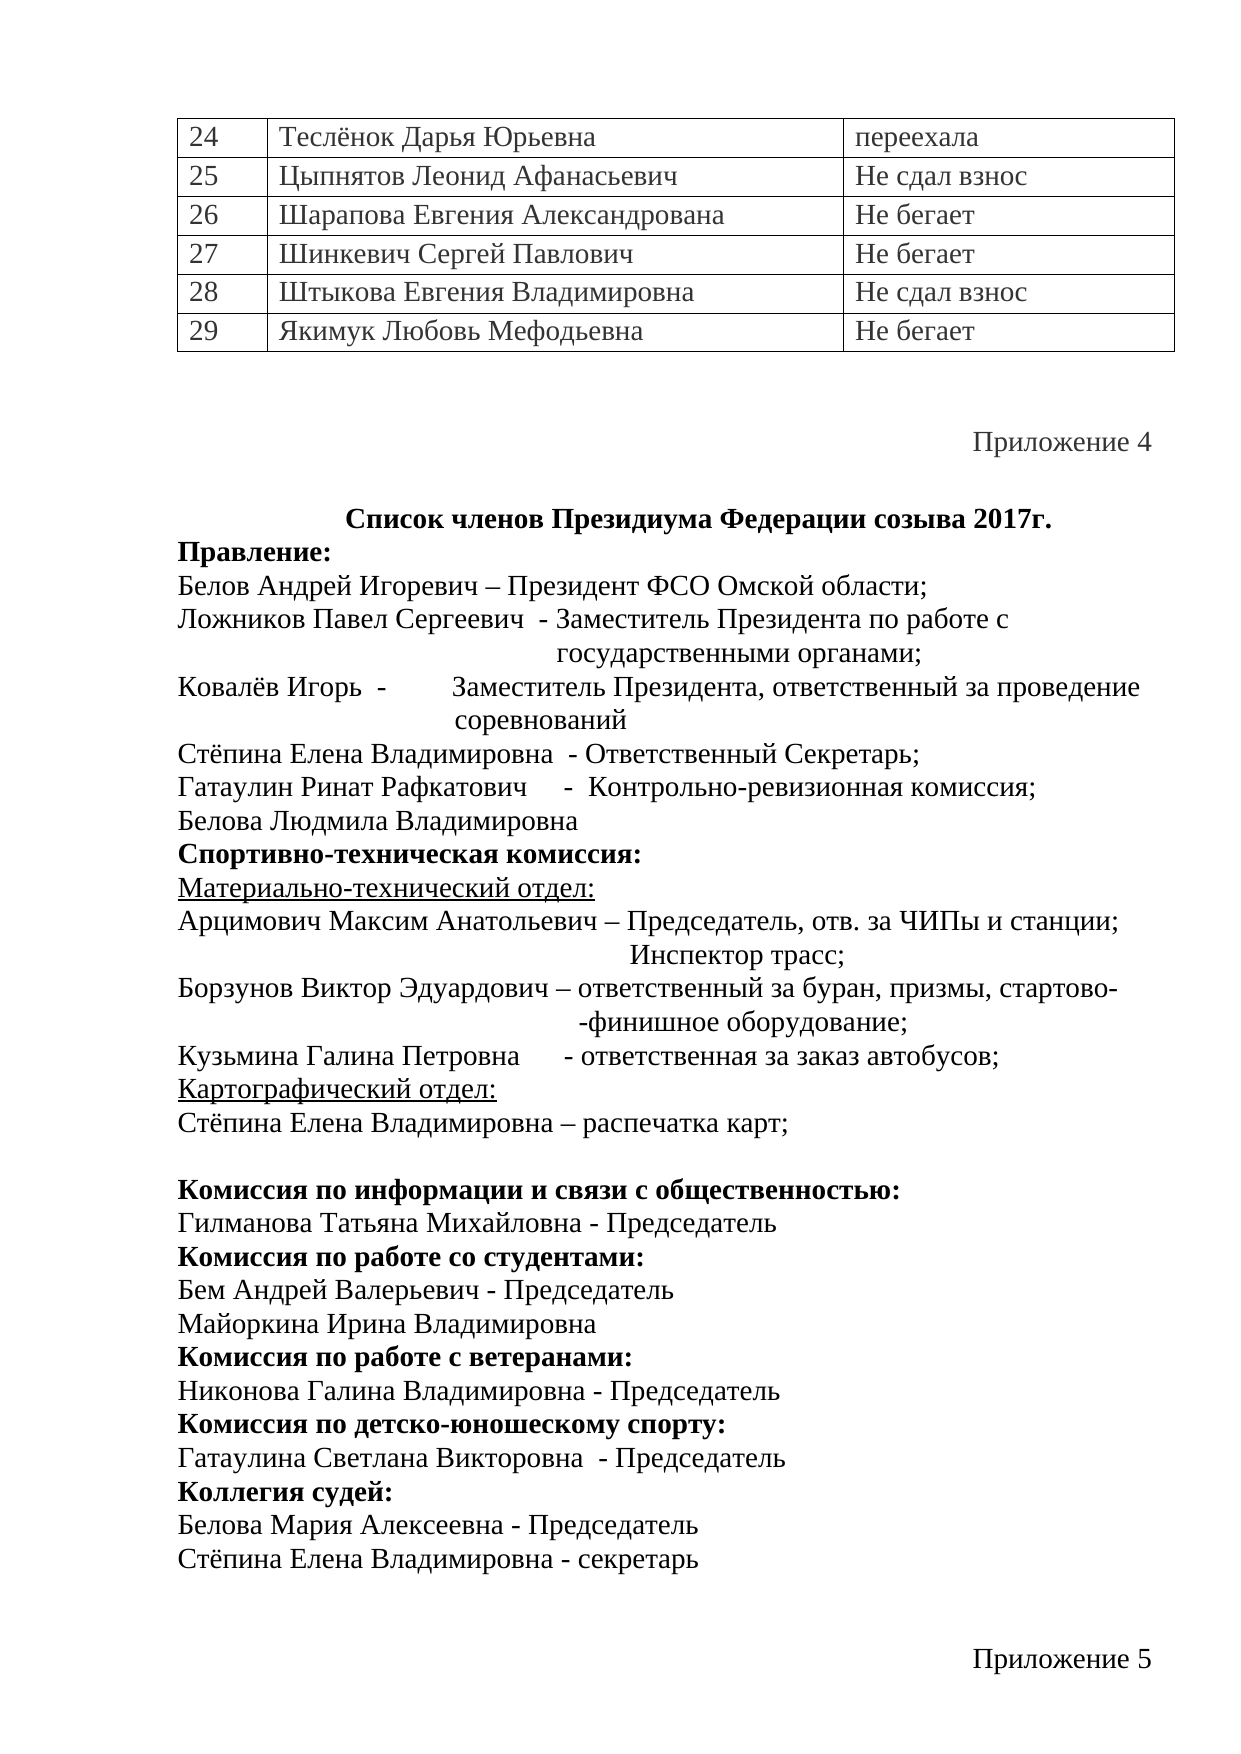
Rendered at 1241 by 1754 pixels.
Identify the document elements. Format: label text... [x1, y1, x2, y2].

text Кузьмина Галина Петровна - ответственная за заказ автобусов; [177, 1038, 1152, 1071]
text соревнований [177, 702, 1152, 736]
table_cell Теслёнок Дарья Юрьевна [268, 119, 843, 157]
text Белов Андрей Игоревич – Президент ФСО Омской области; [177, 568, 1152, 602]
text Белова Людмила Владимировна [177, 803, 1152, 836]
table_cell 29 [178, 314, 267, 351]
text Картографический отдел: [177, 1071, 1152, 1105]
text Белова Мария Алексеевна - Председатель [177, 1507, 1152, 1541]
table_cell 28 [178, 275, 267, 312]
text Стёпина Елена Владимировна – распечатка карт; [177, 1105, 1152, 1138]
text -финишное оборудование; [177, 1004, 1152, 1038]
table_cell Не сдал взнос [844, 275, 1174, 312]
text Арцимович Максим Анатольевич – Председатель, отв. за ЧИПы и станции; [177, 903, 1152, 937]
text Спортивно-техническая комиссия: [177, 836, 1152, 870]
table_cell переехала [844, 119, 1174, 157]
table_cell Не бегает [844, 197, 1174, 235]
table_cell Цыпнятов Леонид Афанасьевич [268, 158, 843, 196]
text Ковалёв Игорь - Заместитель Президента, ответственный за проведение [177, 669, 1152, 702]
text Ложников Павел Сергеевич - Заместитель Президента по работе с [177, 602, 1152, 635]
table_cell 26 [178, 197, 267, 235]
text Стёпина Елена Владимировна - Ответственный Секретарь; [177, 736, 1152, 769]
table_cell Не бегает [844, 236, 1174, 273]
text Материально-технический отдел: [177, 870, 1152, 903]
text Приложение 4 [177, 424, 1152, 457]
table_cell Штыкова Евгения Владимировна [268, 275, 843, 312]
text Комиссия по работе с ветеранами: [177, 1339, 1152, 1373]
table_cell Шинкевич Сергей Павлович [268, 236, 843, 273]
text Никонова Галина Владимировна - Председатель [177, 1373, 1152, 1407]
text Комиссия по работе со студентами: [177, 1239, 1152, 1272]
table_cell Якимук Любовь Мефодьевна [268, 314, 843, 351]
text Инспектор трасс; [177, 937, 1152, 971]
text Гатаулина Светлана Викторовна - Председатель [177, 1440, 1152, 1474]
table_cell 24 [178, 119, 267, 157]
table_cell 27 [178, 236, 267, 273]
text Правление: [177, 534, 1152, 568]
text Приложение 5 [177, 1641, 1152, 1675]
text Стёпина Елена Владимировна - секретарь [177, 1541, 1152, 1574]
text Список членов Президиума Федерации созыва 2017г. [177, 501, 1152, 534]
text Бем Андрей Валерьевич - Председатель [177, 1272, 1152, 1306]
text Гилманова Татьяна Михайловна - Председатель [177, 1205, 1152, 1239]
table_cell Не бегает [844, 314, 1174, 351]
text Гатаулин Ринат Рафкатович - Контрольно-ревизионная комиссия; [177, 769, 1152, 803]
text Комиссия по детско-юношескому спорту: [177, 1407, 1152, 1440]
text государственными органами; [177, 635, 1152, 669]
text Комиссия по информации и связи с общественностью: [177, 1172, 1152, 1205]
text Борзунов Виктор Эдуардович – ответственный за буран, призмы, стартово- [177, 971, 1152, 1004]
text Майоркина Ирина Владимировна [177, 1306, 1152, 1339]
table_cell 25 [178, 158, 267, 196]
table_cell Не сдал взнос [844, 158, 1174, 196]
table_cell Шарапова Евгения Александрована [268, 197, 843, 235]
text Коллегия судей: [177, 1474, 1152, 1507]
